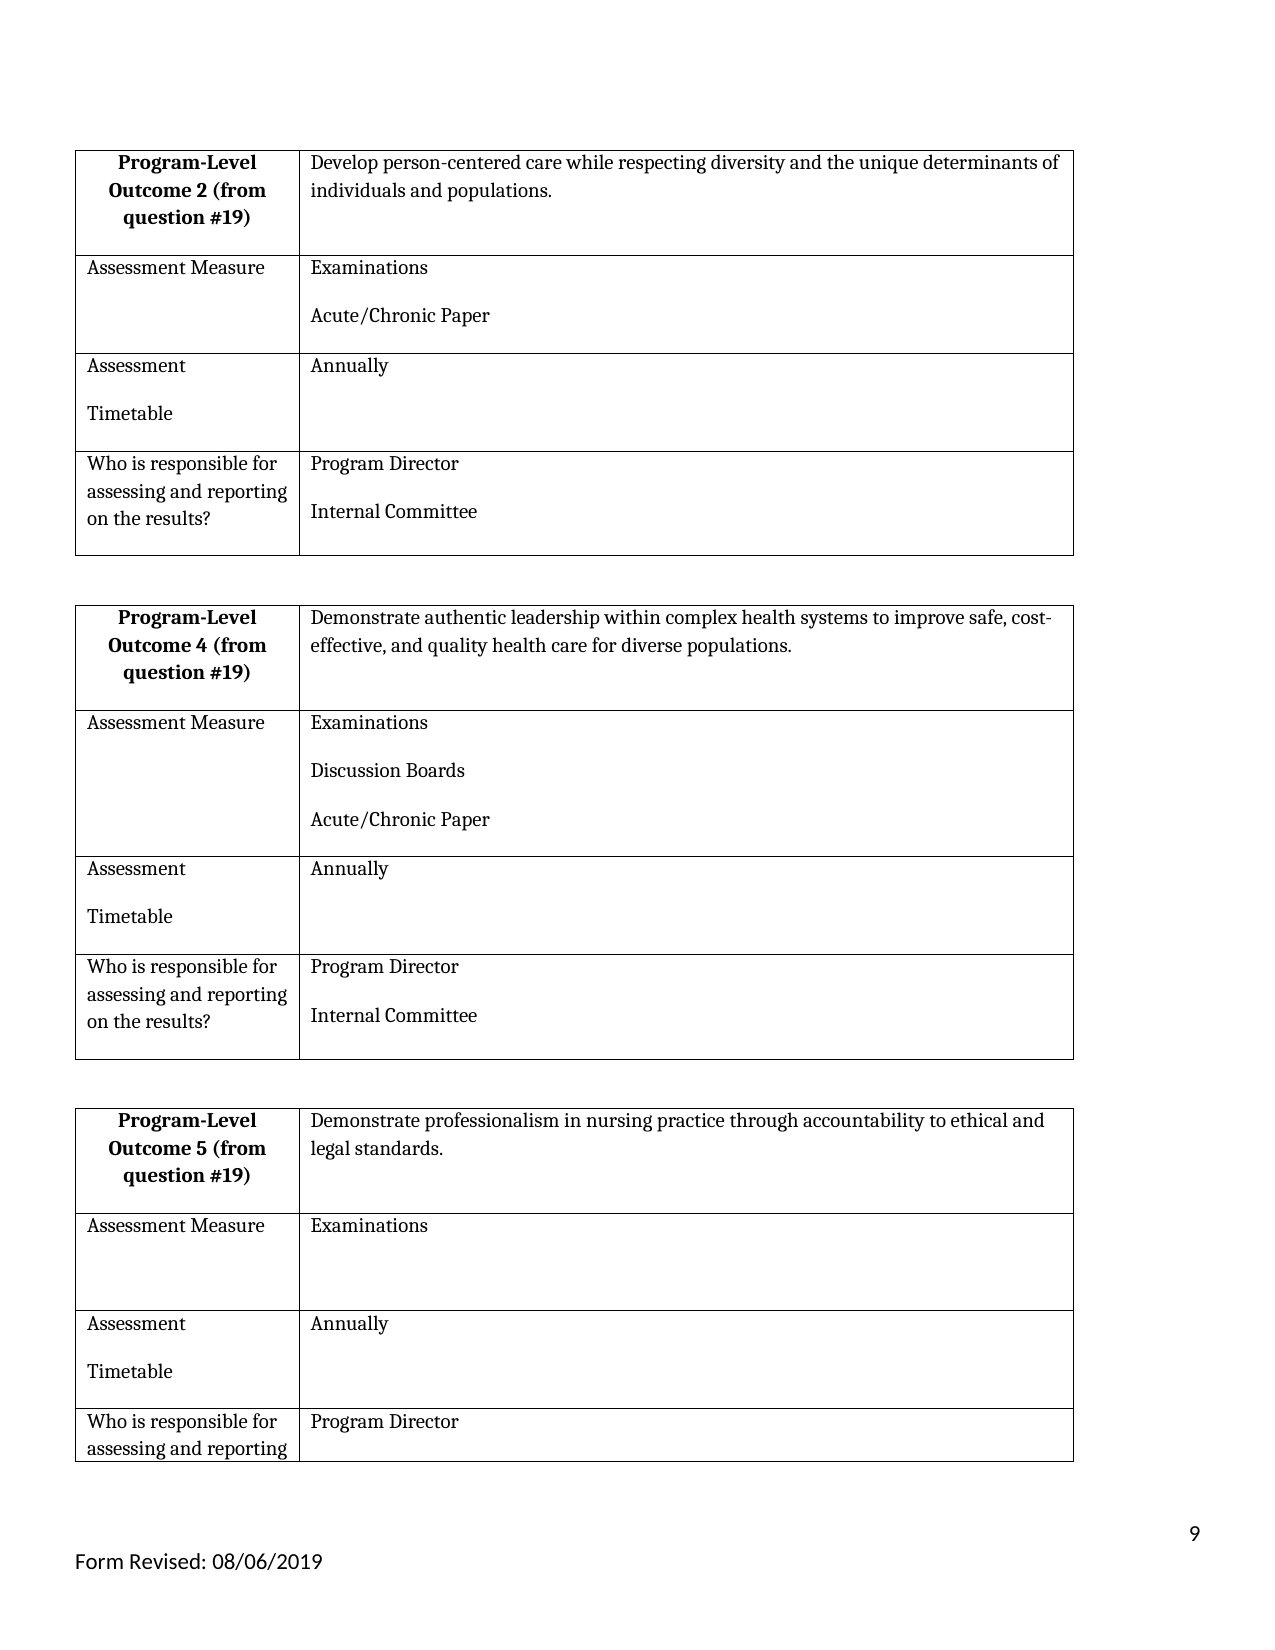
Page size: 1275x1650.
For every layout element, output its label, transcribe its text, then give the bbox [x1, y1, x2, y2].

table_cell Assessment Timetable [76, 1311, 299, 1408]
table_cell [300, 1409, 1073, 1461]
table_cell Annually [300, 1311, 1073, 1408]
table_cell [76, 1409, 299, 1461]
table_cell Examinations Discussion Boards Acute/Chronic Paper [300, 711, 1073, 856]
table_header Demonstrate professionalism in nursing practice through accountability to ethical and legal standards. [300, 1109, 1073, 1213]
table_header Program-Level Outcome 2 (from question #19) [76, 151, 299, 255]
table_cell Program Director Internal Committee [300, 955, 1073, 1058]
table_cell Assessment Timetable [76, 354, 299, 451]
table_cell Who is responsible for assessing and reporting on the results? [76, 955, 299, 1058]
table_header Demonstrate authentic leadership within complex health systems to improve safe, cost-effective, and quality health care for diverse populations. [300, 606, 1073, 709]
table_cell Annually [300, 857, 1073, 954]
table_cell Annually [300, 354, 1073, 451]
table_cell Examinations [300, 1214, 1073, 1310]
table_cell Assessment Measure [76, 1214, 299, 1310]
table_header Program-Level Outcome 5 (from question #19) [76, 1109, 299, 1213]
table_cell Who is responsible for assessing and reporting on the results? [76, 452, 299, 555]
table_cell Examinations Acute/Chronic Paper [300, 256, 1073, 353]
table_cell Assessment Timetable [76, 857, 299, 954]
table_cell Assessment Measure [76, 256, 299, 353]
table_header Develop person-centered care while respecting diversity and the unique determinants of individuals and populations. [300, 151, 1073, 255]
table_cell Assessment Measure [76, 711, 299, 856]
table_cell Program Director Internal Committee [300, 452, 1073, 555]
table_header Program-Level Outcome 4 (from question #19) [76, 606, 299, 709]
